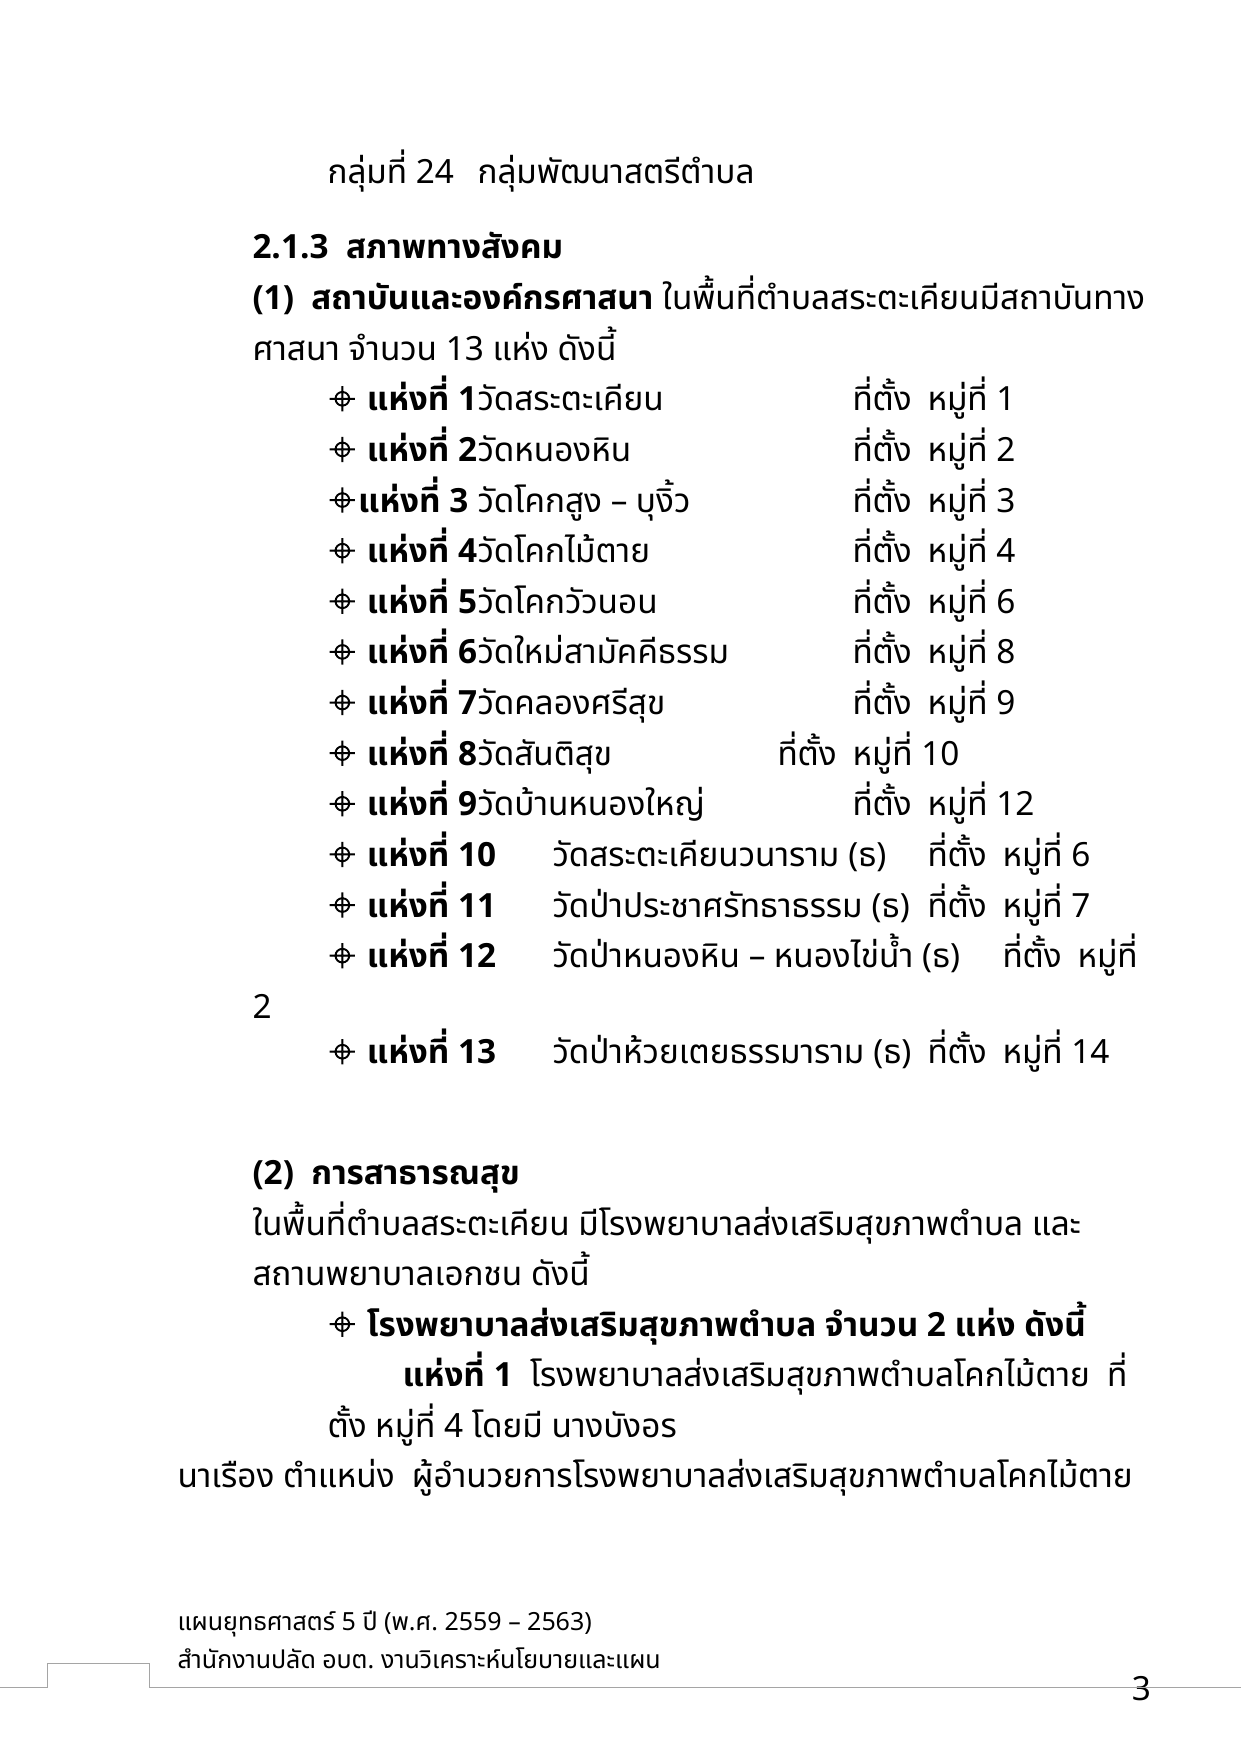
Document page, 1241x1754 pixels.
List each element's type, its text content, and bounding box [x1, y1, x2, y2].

text ในพื้นที่ตำบลสระตะเคียน มีโรงพยาบาลส่งเสริมสุขภาพตำบล และสถานพยาบาลเอกชน ดังนี้ [252, 1200, 1152, 1301]
text (2) การสาธารณสุข [177, 1149, 1152, 1200]
text แห่งที่ 1 วัดสระตะเคียน ที่ตั้ง หมู่ที่ 1 [252, 375, 1152, 426]
text นาเรือง ตำแหน่ง ผู้อำนวยการโรงพยาบาลส่งเสริมสุขภาพตำบลโคกไม้ตาย [177, 1452, 1152, 1503]
text แห่งที่ 11 วัดป่าประชาศรัทธาธรรม (ธ) ที่ตั้ง หมู่ที่ 7 [252, 881, 1152, 932]
text แห่งที่ 4 วัดโคกไม้ตาย ที่ตั้ง หมู่ที่ 4 [252, 527, 1152, 578]
text แห่งที่ 1 โรงพยาบาลส่งเสริมสุขภาพตำบลโคกไม้ตาย ที่ตั้ง หมู่ที่ 4 โดยมี นางบังอร [327, 1351, 1152, 1452]
text แห่งที่ 9 วัดบ้านหนองใหญ่ ที่ตั้ง หมู่ที่ 12 [252, 780, 1152, 831]
text แห่งที่ 10 วัดสระตะเคียนวนาราม (ธ) ที่ตั้ง หมู่ที่ 6 [252, 831, 1152, 881]
text แห่งที่ 7 วัดคลองศรีสุข ที่ตั้ง หมู่ที่ 9 [252, 679, 1152, 729]
text 2.1.3 สภาพทางสังคม [177, 223, 1152, 274]
text แห่งที่ 3 วัดโคกสูง – บุงิ้ว ที่ตั้ง หมู่ที่ 3 [252, 476, 1152, 527]
text แห่งที่ 12 วัดป่าหนองหิน – หนองไข่น้ำ (ธ) ที่ตั้ง หมู่ที่ 2 [252, 932, 1152, 1028]
text โรงพยาบาลส่งเสริมสุขภาพตำบล จำนวน 2 แห่ง ดังนี้ [177, 1301, 1152, 1351]
text แห่งที่ 2 วัดหนองหิน ที่ตั้ง หมู่ที่ 2 [252, 426, 1152, 476]
text แห่งที่ 5 วัดโคกวัวนอน ที่ตั้ง หมู่ที่ 6 [252, 578, 1152, 628]
text กลุ่มที่ 24 กลุ่มพัฒนาสตรีตำบล [327, 148, 1152, 198]
text (1) สถาบันและองค์กรศาสนา ในพื้นที่ตำบลสระตะเคียนมีสถาบันทางศาสนา จำนวน 13 แห่ง ดังนี้ [252, 274, 1152, 375]
text แห่งที่ 8 วัดสันติสุข ที่ตั้ง หมู่ที่ 10 [252, 729, 1152, 780]
text แห่งที่ 13 วัดป่าห้วยเตยธรรมาราม (ธ) ที่ตั้ง หมู่ที่ 14 [252, 1028, 1152, 1124]
text แห่งที่ 6 วัดใหม่สามัคคีธรรม ที่ตั้ง หมู่ที่ 8 [252, 628, 1152, 679]
